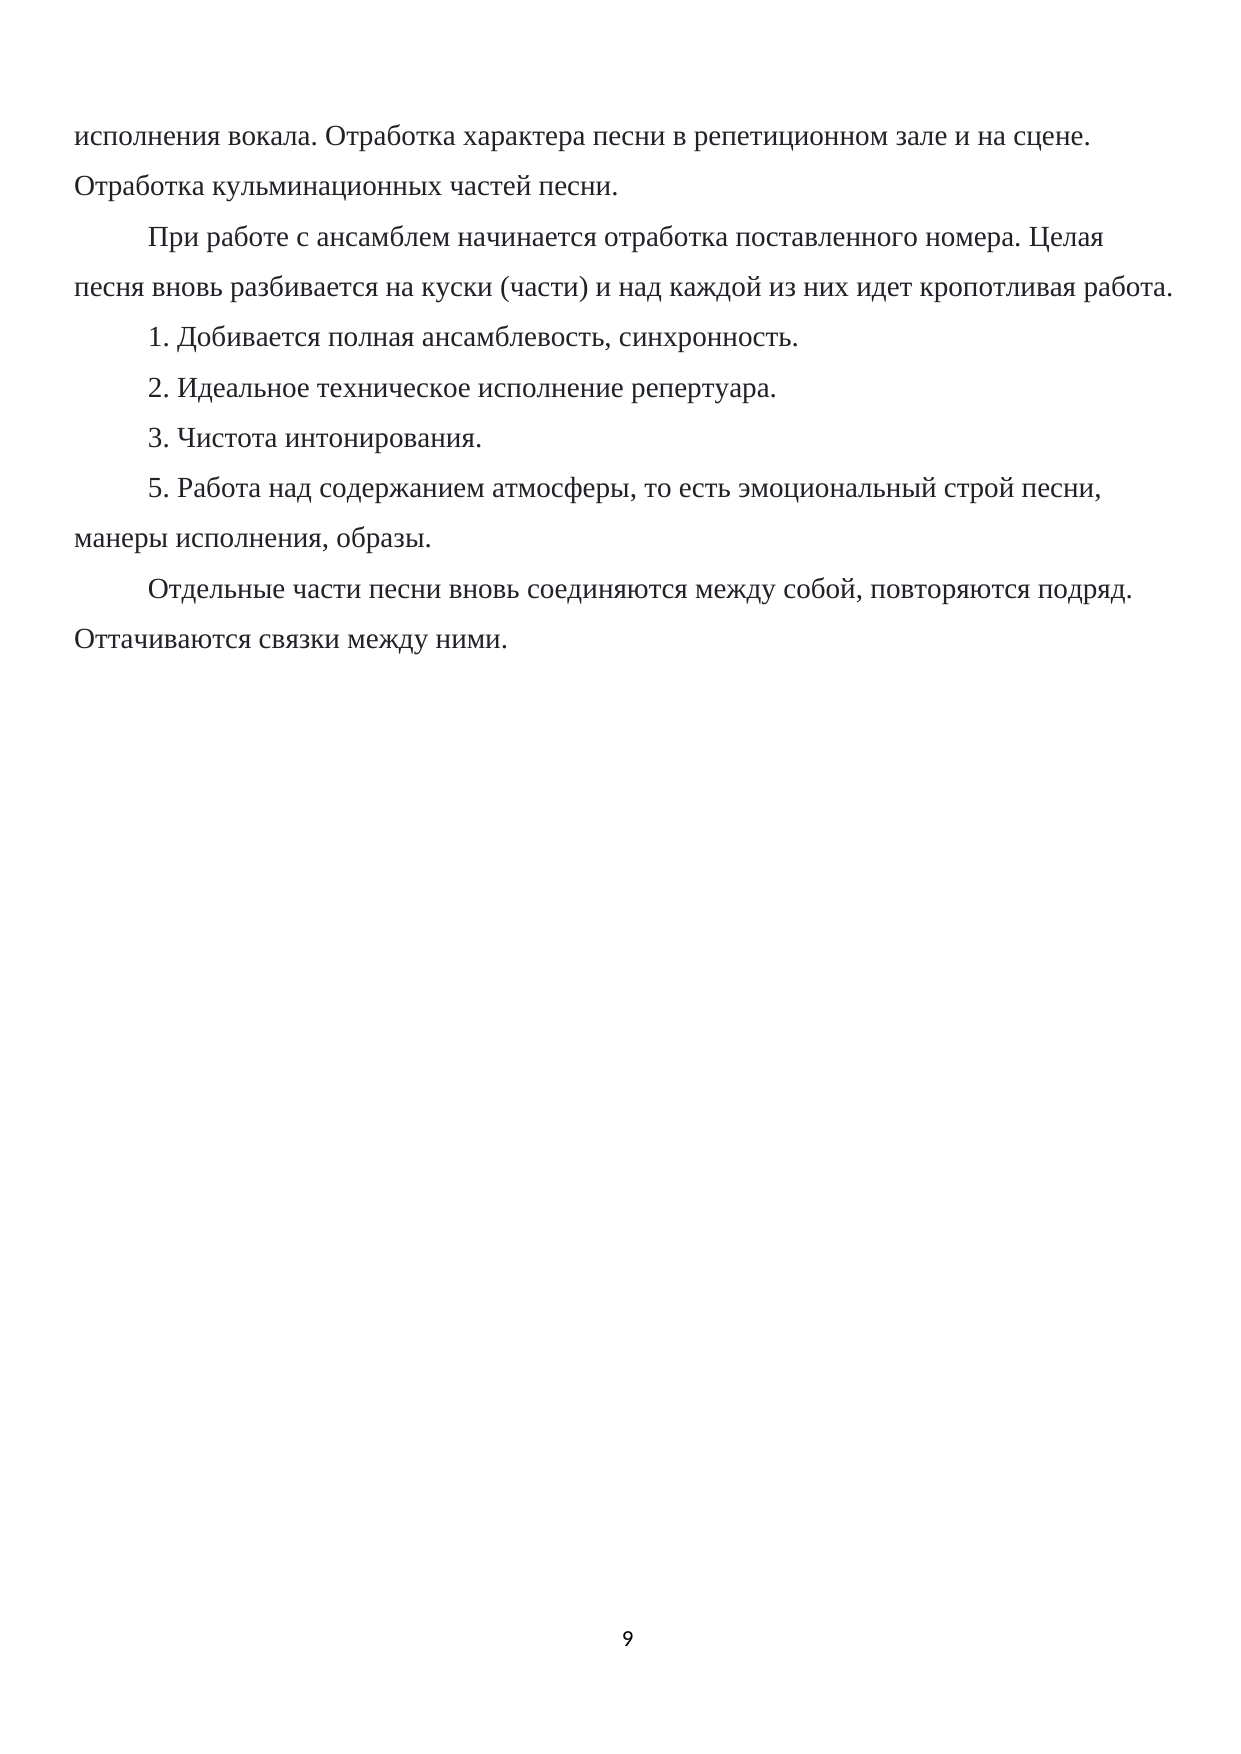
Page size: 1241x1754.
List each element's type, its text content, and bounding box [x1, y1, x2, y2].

text 3. Чистота интонирования. [74, 420, 1181, 453]
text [74, 118, 1181, 202]
text При работе с ансамблем начинается отработка поставленного номера. Целая песня вновь разбивается на куски (части) и над каждой из них идет кропотливая работа. [74, 219, 1181, 303]
text 5. Работа над содержанием атмосферы, то есть эмоциональный строй песни, манеры исполнения, образы. [74, 470, 1181, 554]
text Отдельные части песни вновь соединяются между собой, повторяются подряд. Оттачиваются связки между ними. [74, 571, 1181, 655]
text 2. Идеальное техническое исполнение репертуара. [74, 370, 1181, 403]
text 1. Добивается полная ансамблевость, синхронность. [74, 319, 1181, 353]
